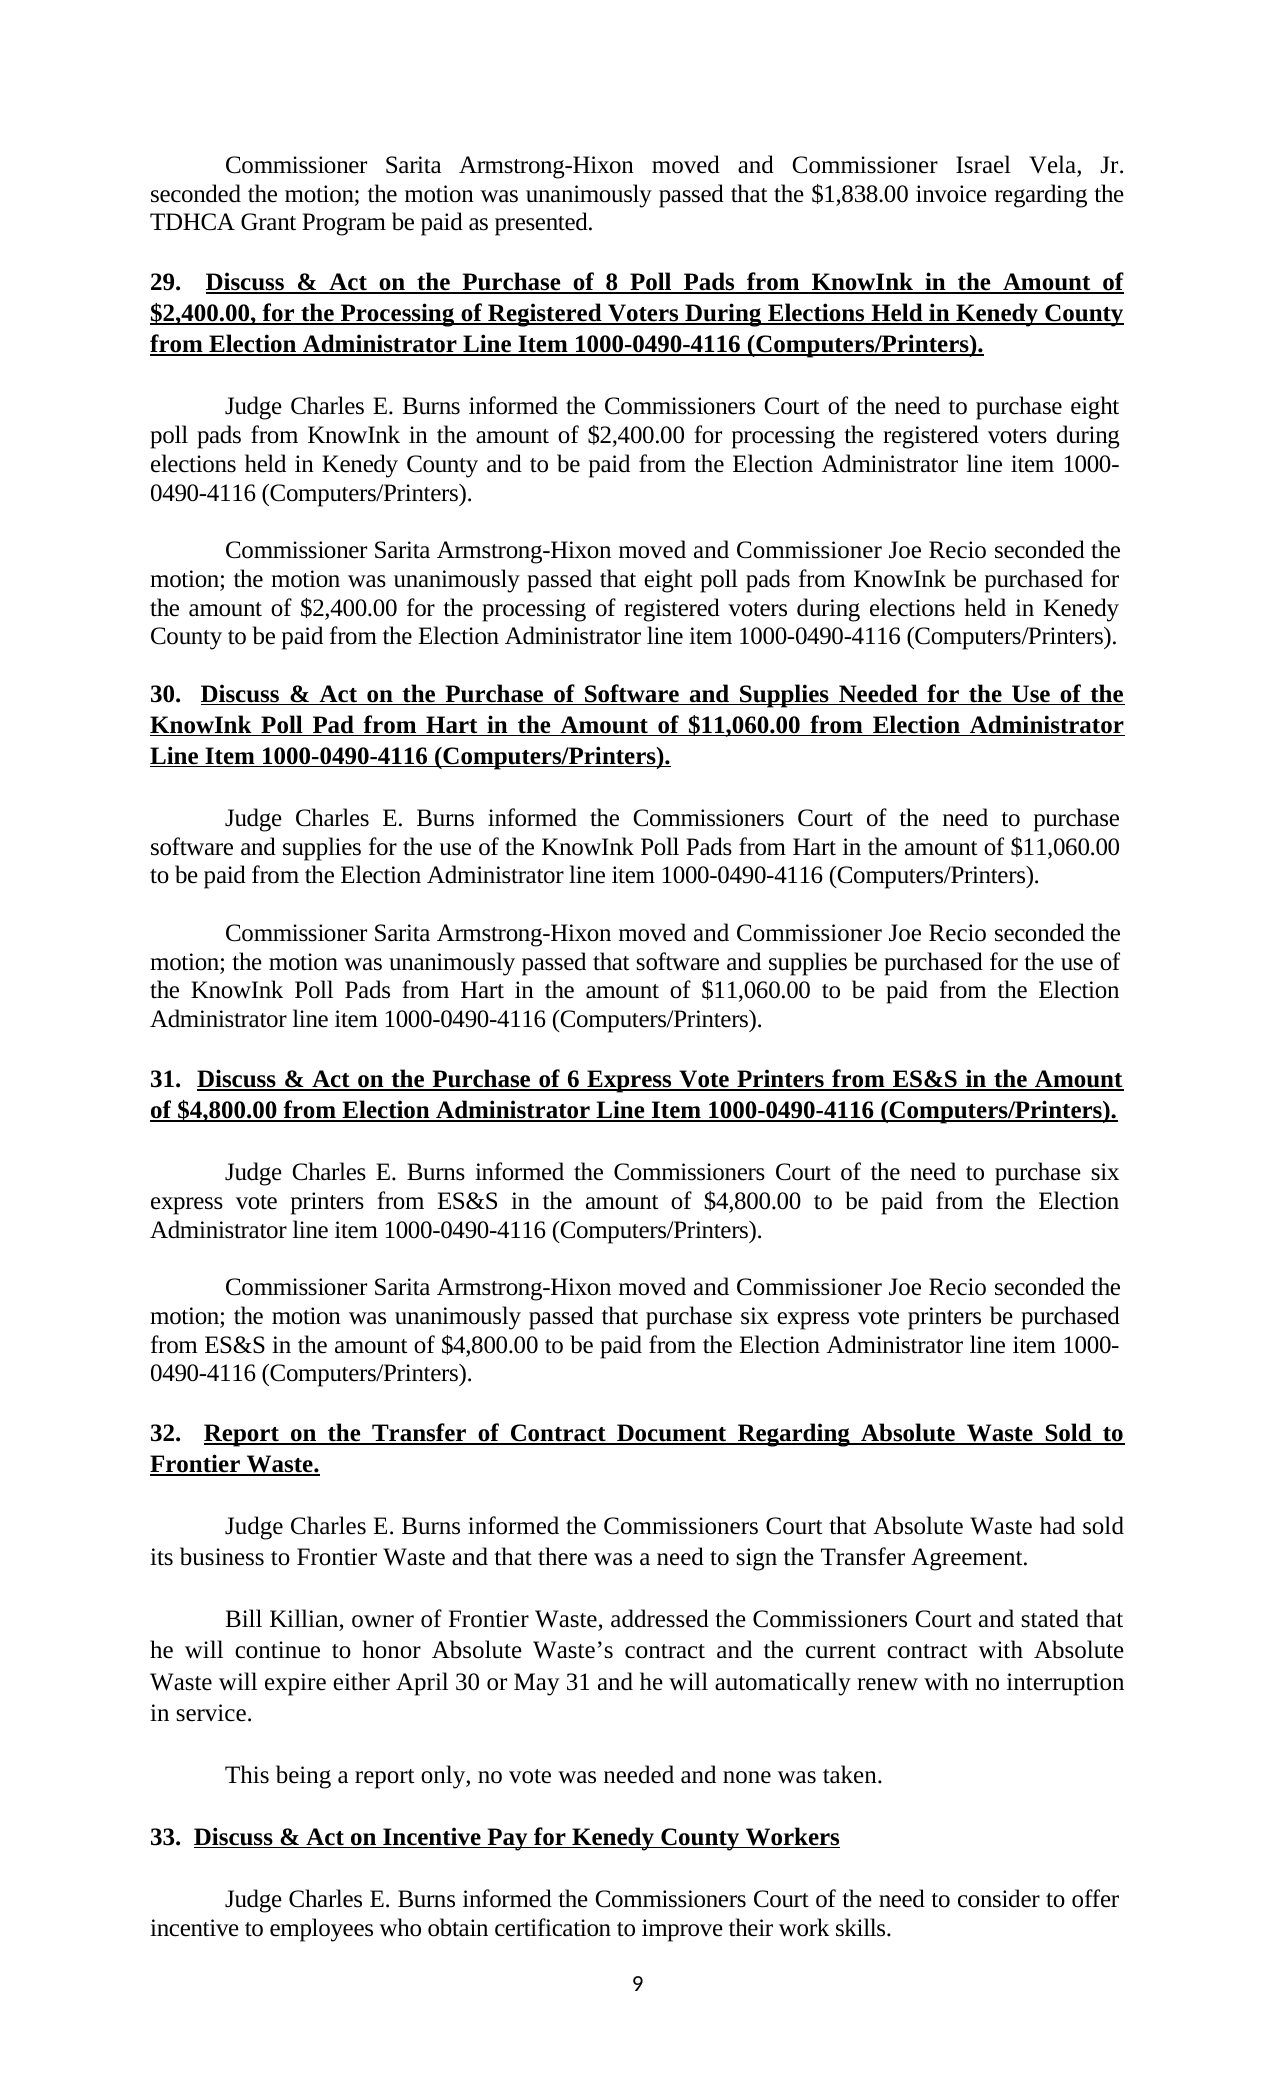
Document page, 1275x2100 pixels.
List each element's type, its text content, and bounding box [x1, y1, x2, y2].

text Bill Killian, owner of Frontier Waste, addressed the Commissioners Court and stated that he will continue to honor Absolute Waste’s contract and the current contract with Absolute Waste will expire either April 30 or May 31 and he will automatically renew with no interruption in service. [150, 1604, 1125, 1726]
text Judge Charles E. Burns informed the Commissioners Court of the need to consider to offer incentive to employees who obtain certification to improve their work skills. [150, 1884, 1121, 1941]
text 33. Discuss & Act on Incentive Pay for Kenedy County Workers [150, 1822, 1125, 1851]
text Commissioner Sarita Armstrong-Hixon moved and Commissioner Israel Vela, Jr. seconded the motion; the motion was unanimously passed that the $1,838.00 invoice regarding the TDHCA Grant Program be paid as presented. [150, 150, 1125, 236]
text This being a report only, no vote was needed and none was taken. [150, 1760, 1125, 1788]
text Commissioner Sarita Armstrong-Hixon moved and Commissioner Joe Recio seconded the motion; the motion was unanimously passed that software and supplies be purchased for the use of the KnowInk Poll Pads from Hart in the amount of $11,060.00 to be paid from the Election Administrator line item 1000-0490-4116 (Computers/Printers). [150, 918, 1121, 1033]
text 31. Discuss & Act on the Purchase of 6 Express Vote Printers from ES&S in the Amount of $4,800.00 from Election Administrator Line Item 1000-0490-4116 (Computers/Printers). [150, 1064, 1125, 1124]
text Judge Charles E. Burns informed the Commissioners Court of the need to purchase software and supplies for the use of the KnowInk Poll Pads from Hart in the amount of $11,060.00 to be paid from the Election Administrator line item 1000-0490-4116 (Computers/Printers). [150, 803, 1121, 889]
text Judge Charles E. Burns informed the Commissioners Court of the need to purchase six express vote printers from ES&S in the amount of $4,800.00 to be paid from the Election Administrator line item 1000-0490-4116 (Computers/Printers). [150, 1157, 1121, 1243]
text 30. Discuss & Act on the Purchase of Software and Supplies Needed for the Use of the KnowInk Poll Pad from Hart in the Amount of $11,060.00 from Election Administrator Line Item 1000-0490-4116 (Computers/Printers). [150, 736, 1125, 770]
text Commissioner Sarita Armstrong-Hixon moved and Commissioner Joe Recio seconded the motion; the motion was unanimously passed that eight poll pads from KnowInk be purchased for the amount of $2,400.00 for the processing of registered voters during elections held in Kenedy County to be paid from the Election Administrator line item 1000-0490-4116 (Computers/Printers). [150, 535, 1121, 650]
text 32. Report on the Transfer of Contract Document Regarding Absolute Waste Sold to Frontier Waste. [150, 1418, 1125, 1478]
text 30. Discuss & Act on the Purchase of Software and Supplies Needed for the Use of the KnowInk Poll Pad from Hart in the Amount of $11,060.00 from Election Administrator Line Item 1000-0490-4116 (Computers/Printers). [150, 679, 1125, 735]
text Commissioner Sarita Armstrong-Hixon moved and Commissioner Joe Recio seconded the motion; the motion was unanimously passed that purchase six express vote printers be purchased from ES&S in the amount of $4,800.00 to be paid from the Election Administrator line item 1000-0490-4116 (Computers/Printers). [150, 1272, 1121, 1387]
text Judge Charles E. Burns informed the Commissioners Court that Absolute Waste had sold its business to Frontier Waste and that there was a need to sign the Transfer Agreement. [150, 1511, 1125, 1571]
text Judge Charles E. Burns informed the Commissioners Court of the need to purchase eight poll pads from KnowInk in the amount of $2,400.00 for processing the registered voters during elections held in Kenedy County and to be paid from the Election Administrator line item 1000-0490-4116 (Computers/Printers). [150, 391, 1121, 506]
text 29. Discuss & Act on the Purchase of 8 Poll Pads from KnowInk in the Amount of $2,400.00, for the Processing of Registered Voters During Elections Held in Kenedy County from Election Administrator Line Item 1000-0490-4116 (Computers/Printers). [150, 267, 1125, 358]
